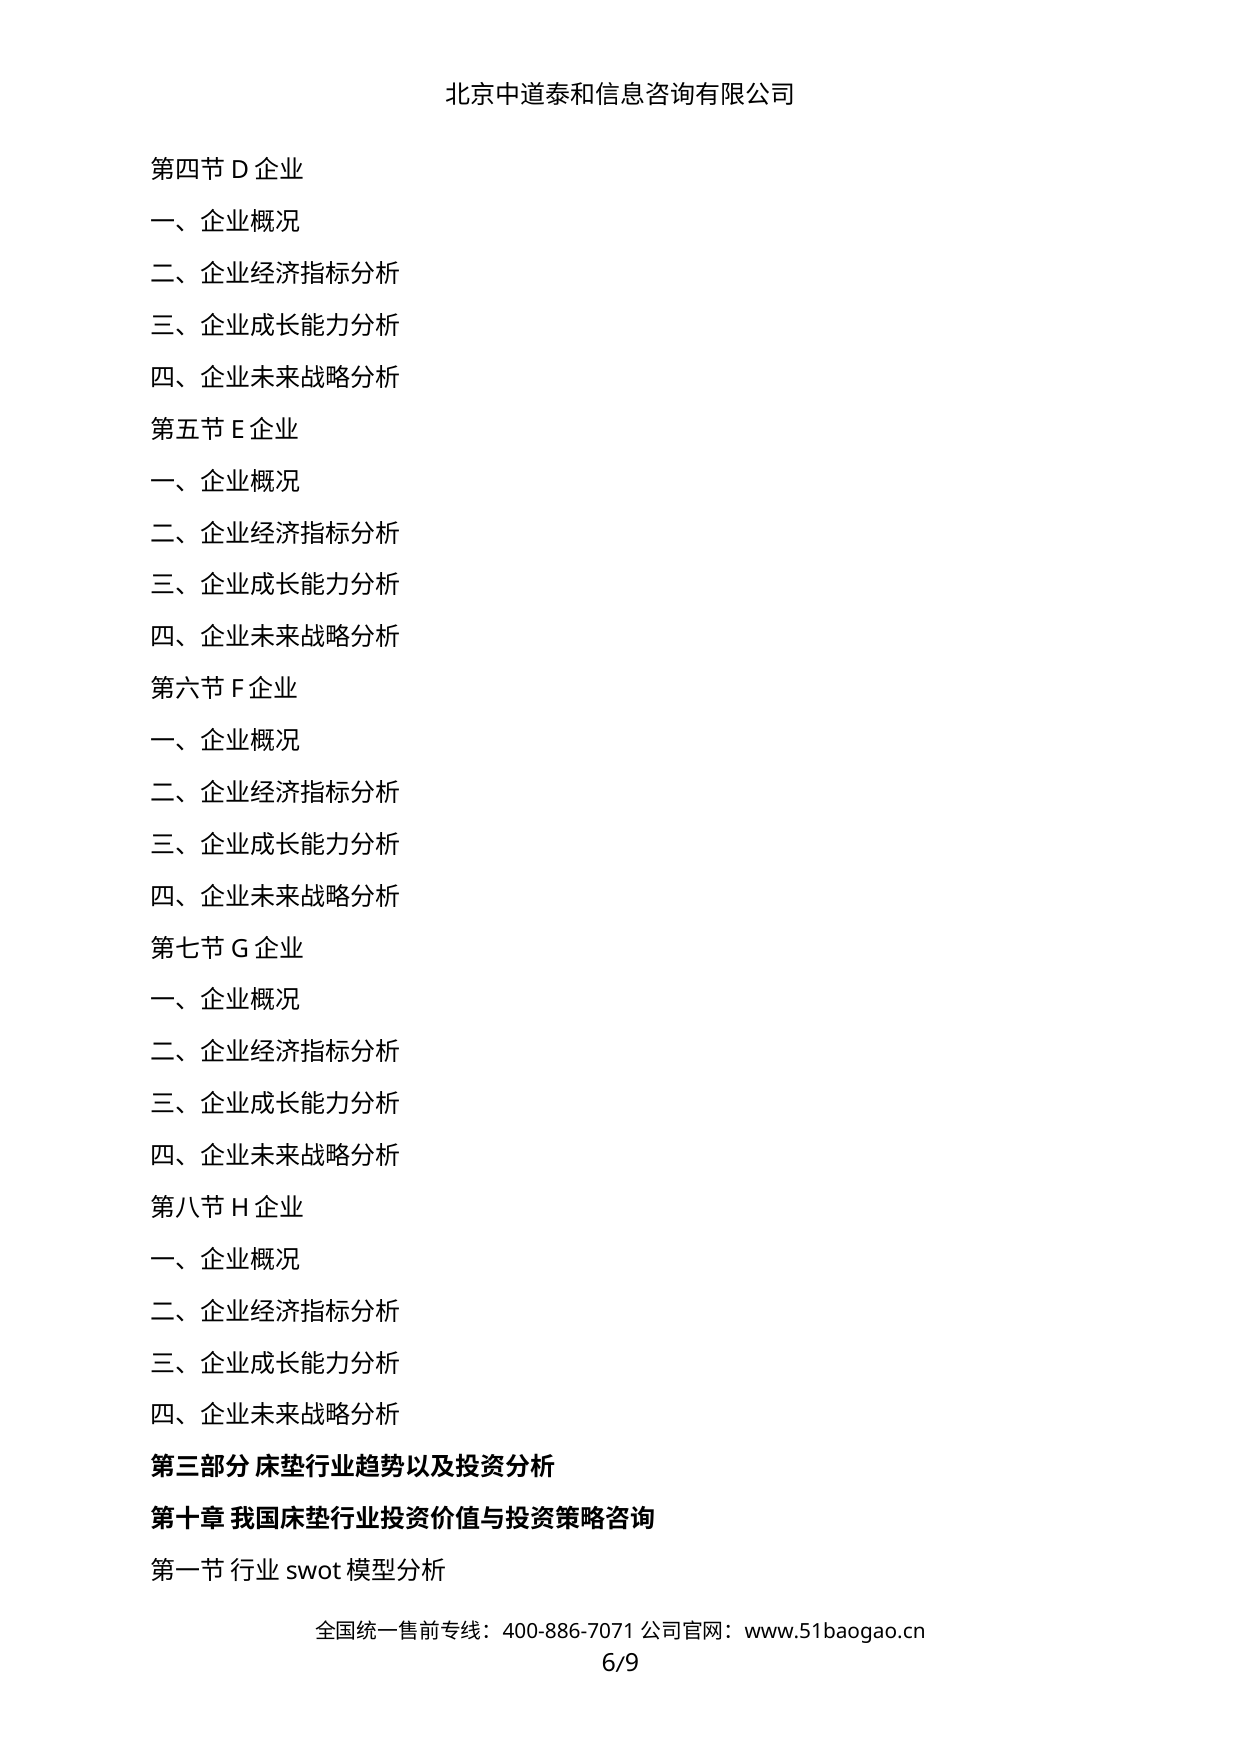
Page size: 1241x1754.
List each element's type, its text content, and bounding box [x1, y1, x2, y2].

text 第七节 G企业 [150, 928, 1090, 964]
text 四、企业未来战略分析 [150, 876, 1090, 912]
text 二、企业经济指标分析 [150, 1291, 1090, 1327]
text 二、企业经济指标分析 [150, 513, 1090, 549]
text 第八节 H企业 [150, 1187, 1090, 1224]
text 二、企业经济指标分析 [150, 254, 1090, 290]
text 第三部分 床垫行业趋势以及投资分析 [150, 1447, 1090, 1483]
text 四、企业未来战略分析 [150, 1395, 1090, 1431]
text 四、企业未来战略分析 [150, 357, 1090, 394]
text 一、企业概况 [150, 1239, 1090, 1276]
text 四、企业未来战略分析 [150, 1136, 1090, 1172]
text 三、企业成长能力分析 [150, 306, 1090, 342]
text 二、企业经济指标分析 [150, 772, 1090, 809]
text 一、企业概况 [150, 980, 1090, 1016]
text 第一节 行业swot模型分析 [150, 1551, 1090, 1587]
text 四、企业未来战略分析 [150, 617, 1090, 653]
text 第十章 我国床垫行业投资价值与投资策略咨询 [150, 1499, 1090, 1535]
text 第五节 E企业 [150, 409, 1090, 446]
text 三、企业成长能力分析 [150, 565, 1090, 601]
text 一、企业概况 [150, 461, 1090, 497]
text 三、企业成长能力分析 [150, 824, 1090, 861]
text 第四节 D企业 [150, 150, 1090, 186]
text 三、企业成长能力分析 [150, 1084, 1090, 1120]
text 第六节 F企业 [150, 669, 1090, 705]
text 三、企业成长能力分析 [150, 1343, 1090, 1379]
text 一、企业概况 [150, 721, 1090, 757]
text 一、企业概况 [150, 202, 1090, 238]
text 二、企业经济指标分析 [150, 1032, 1090, 1068]
